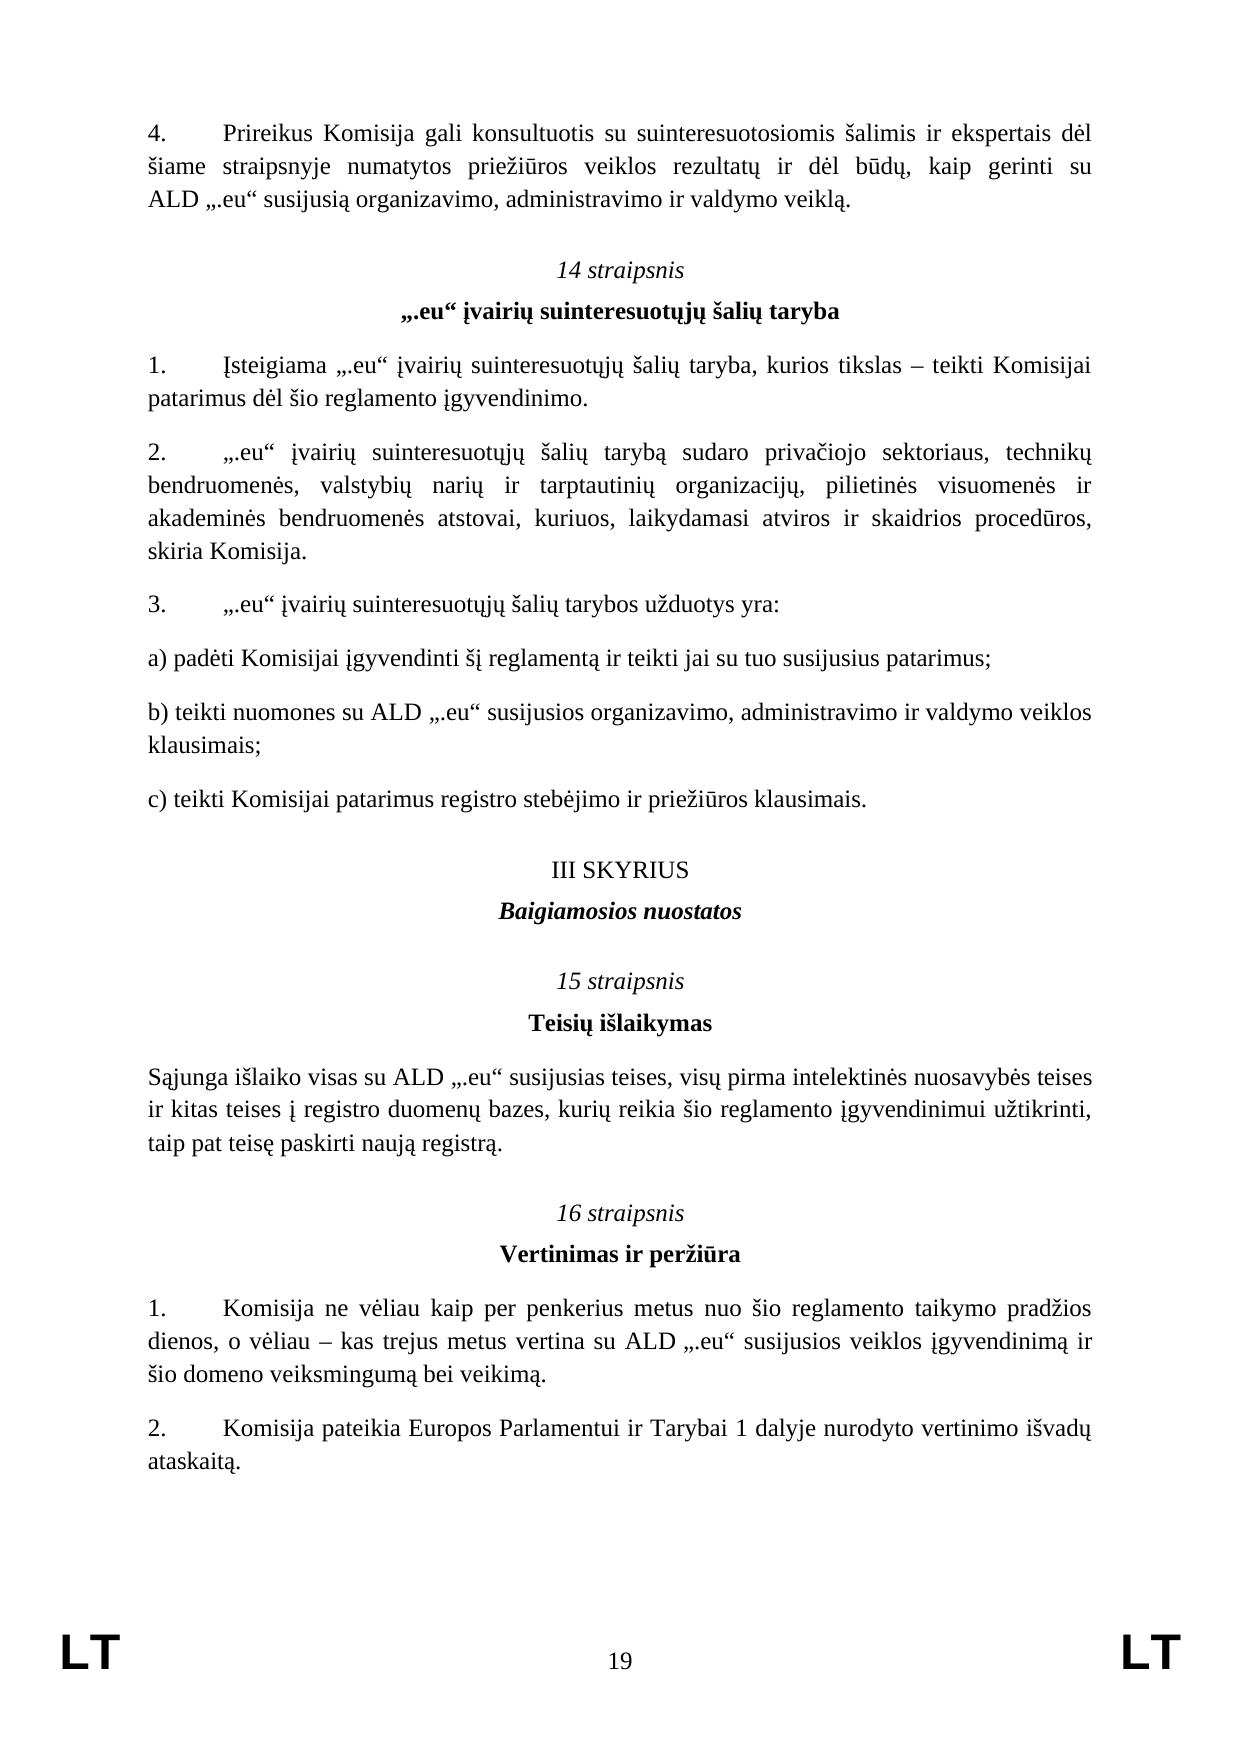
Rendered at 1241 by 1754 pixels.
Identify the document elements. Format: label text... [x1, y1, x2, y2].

text 2. „.eu“ įvairių suinteresuotųjų šalių tarybą sudaro privačiojo sektoriaus, technikų bendruomenės, valstybių narių ir tarptautinių organizacijų, pilietinės visuomenės ir akademinės bendruomenės atstovai, kuriuos, laikydamasi atviros ir skaidrios procedūros, skiria Komisija. [148, 437, 1093, 564]
text Sąjunga išlaiko visas su ALD „.eu“ susijusias teises, visų pirma intelektinės nuosavybės teises ir kitas teises į registro duomenų bazes, kurių reikia šio reglamento įgyvendinimui užtikrinti, taip pat teisę paskirti naują registrą. [148, 1062, 1093, 1156]
text 16 straipsnis [148, 1198, 1093, 1227]
text 2. Komisija pateikia Europos Parlamentui ir Tarybai 1 dalyje nurodyto vertinimo išvadų ataskaitą. [148, 1413, 1093, 1475]
text III SKYRIUS [148, 855, 1093, 883]
text 4. Prireikus Komisija gali konsultuotis su suinteresuotosiomis šalimis ir ekspertais dėl šiame straipsnyje numatytos priežiūros veiklos rezultatų ir dėl būdų, kaip gerinti su ALD „.eu“ susijusią organizavimo, administravimo ir valdymo veiklą. [148, 118, 1093, 213]
text „.eu“ įvairių suinteresuotųjų šalių taryba [148, 296, 1093, 325]
text 1. Komisija ne vėliau kaip per penkerius metus nuo šio reglamento taikymo pradžios dienos, o vėliau – kas trejus metus vertina su ALD „.eu“ susijusios veiklos įgyvendinimą ir šio domeno veiksmingumą bei veikimą. [148, 1293, 1093, 1388]
text 3. „.eu“ įvairių suinteresuotųjų šalių tarybos užduotys yra: [148, 589, 1093, 618]
text Baigiamosios nuostatos [148, 896, 1093, 925]
text 14 straipsnis [148, 255, 1093, 283]
text Teisių išlaikymas [148, 1008, 1093, 1036]
text c) teikti Komisijai patarimus registro stebėjimo ir priežiūros klausimais. [148, 784, 1093, 813]
text Vertinimas ir peržiūra [148, 1239, 1093, 1268]
text 15 straipsnis [148, 966, 1093, 995]
text a) padėti Komisijai įgyvendinti šį reglamentą ir teikti jai su tuo susijusius patarimus; [148, 643, 1093, 672]
text b) teikti nuomones su ALD „.eu“ susijusios organizavimo, administravimo ir valdymo veiklos klausimais; [148, 697, 1093, 759]
text 1. Įsteigiama „.eu“ įvairių suinteresuotųjų šalių taryba, kurios tikslas – teikti Komisijai patarimus dėl šio reglamento įgyvendinimo. [148, 350, 1093, 412]
